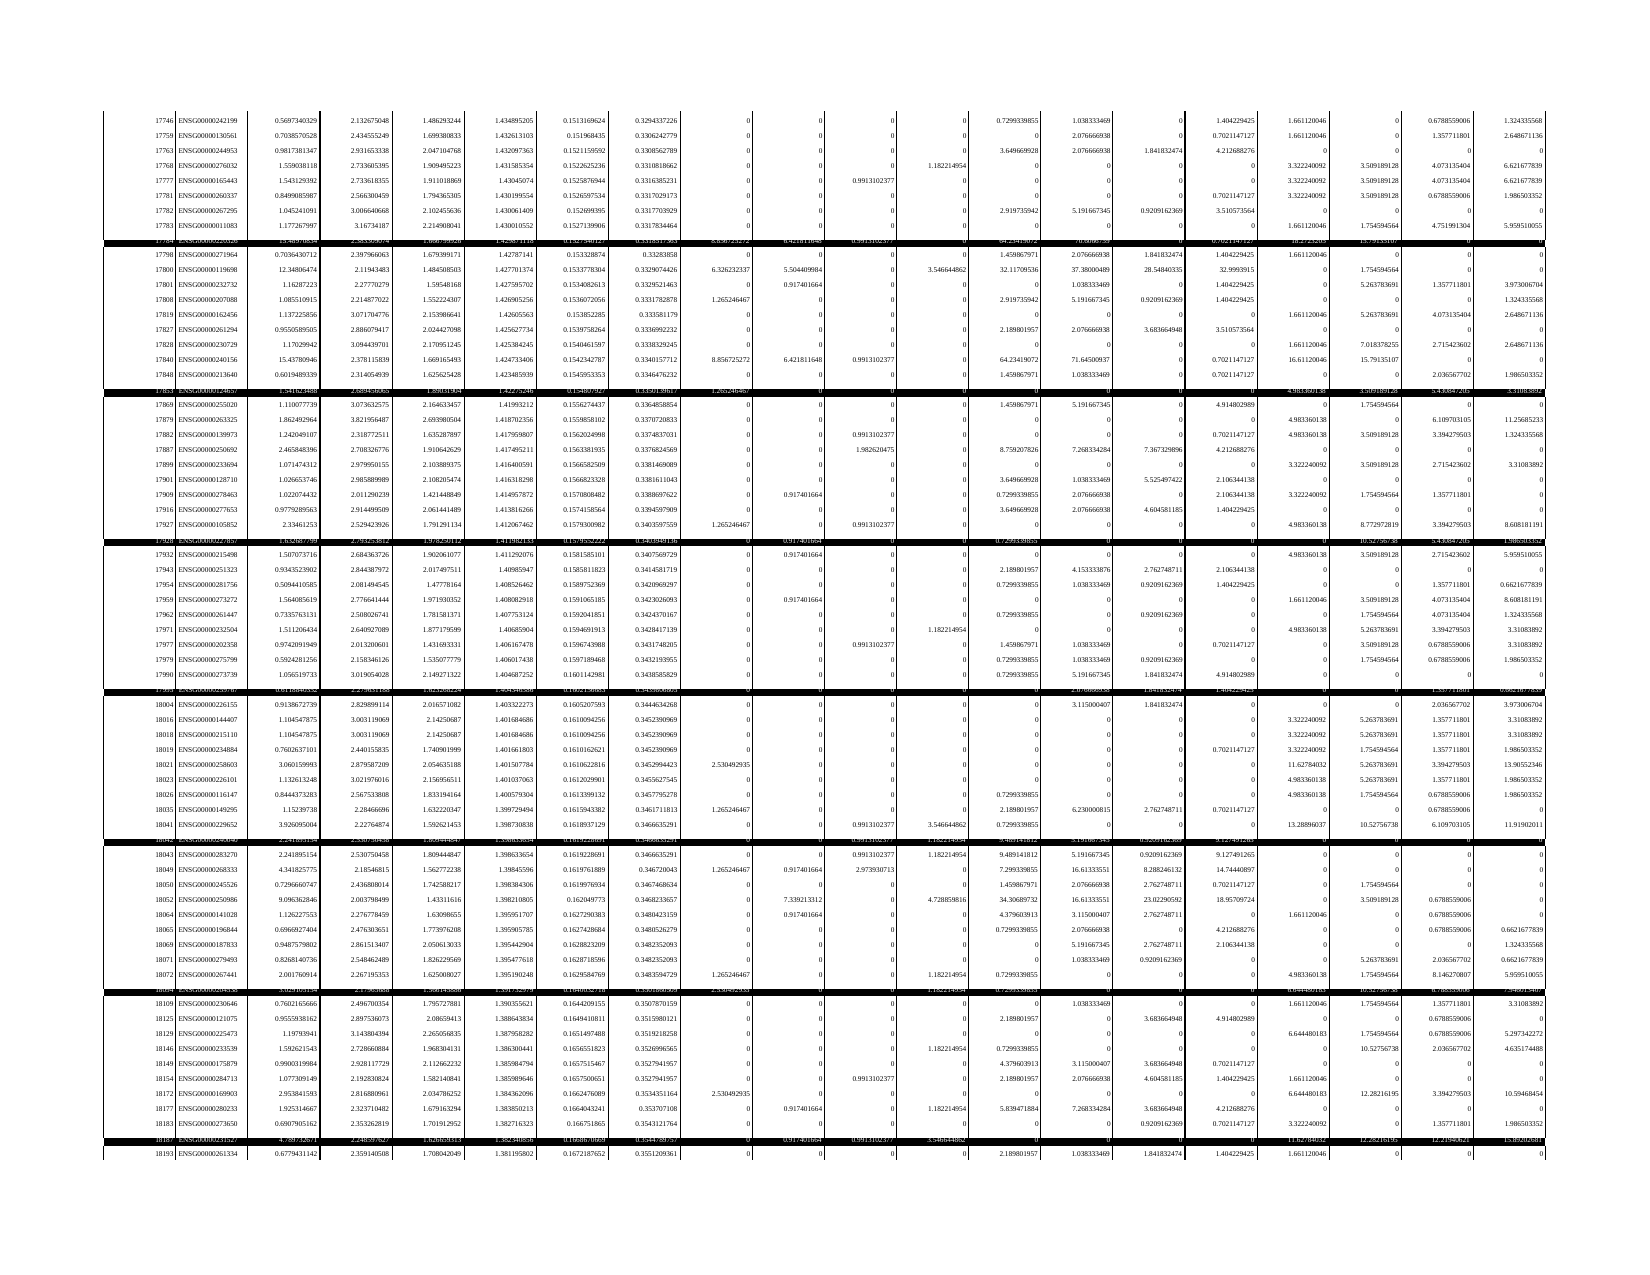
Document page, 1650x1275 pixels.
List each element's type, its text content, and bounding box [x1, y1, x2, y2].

table_header 0.3294337226 0.3306242779 0.3308562789 0.3310818662 0.3316385231 0.3317029173 0.3317703929 0.3317834464 [609, 111, 680, 239]
table_cell 1.390355621 1.388643834 1.387958282 1.386300441 1.385984794 1.385989646 1.384362096 1.383850213 1.382716323 [465, 996, 536, 1138]
table_cell 3.115000407 0 0 0 0 0 0 6.230000815 0 [1041, 696, 1112, 839]
table_cell ENSG00000283270 ENSG00000268333 ENSG00000245526 ENSG00000250986 ENSG00000141028 ENSG00000196844 ENSG00000187833 ENSG00000279493 ENSG00000267441 [176, 846, 247, 988]
table_cell 3.073632575 3.821956487 2.318772511 2.708326776 2.979950155 2.985889989 2.011290239 2.914499509 2.529423926 [321, 397, 392, 539]
table_cell 0 [1474, 1146, 1545, 1160]
table_cell 0 0 0 0 0 0 0 0.9913102377 0 [825, 247, 896, 389]
table_cell ENSG00000255020 ENSG00000263325 ENSG00000139973 ENSG00000250692 ENSG00000233694 ENSG00000128710 ENSG00000278463 ENSG00000277653 ENSG00000105852 [176, 397, 247, 539]
table_cell 0 0 0 0 0 1.182214954 0 0 0 [897, 546, 968, 689]
table_cell ENSG00000271964 ENSG00000119698 ENSG00000232732 ENSG00000207088 ENSG00000162456 ENSG00000261294 ENSG00000230729 ENSG00000240156 ENSG00000213640 [176, 247, 247, 389]
table_cell 0.7602165666 0.9555938162 1.19793941 1.592621543 0.9900319984 1.077309149 2.953841593 1.925314667 0.6907905162 [248, 996, 319, 1138]
table_cell 18004 18016 18018 18019 18021 18023 18026 18035 18041 [104, 696, 175, 839]
table_cell 1.398633654 1.39845596 1.398384306 1.398210805 1.395951707 1.395905785 1.395442904 1.395477618 1.395190248 [465, 846, 536, 988]
table_cell 0 0 0 0 0 0.6621677839 1.324335568 0.6621677839 5.959510055 [1474, 846, 1545, 988]
table_cell 2.715423602 0 1.357711801 4.073135404 4.073135404 3.394279503 0.6788559006 0.6788559006 0 [1402, 546, 1473, 689]
table_header 2.132675048 2.434555249 2.931653338 2.733605395 2.733618355 2.566300459 3.006640668 3.16734187 [321, 111, 392, 239]
table_cell 0 0 0 0 0 0.9913102377 0 0 0 [825, 996, 896, 1138]
table_cell 0.9209162369 8.288246132 2.762748711 23.02290592 2.762748711 0 2.762748711 0.9209162369 0 [1113, 846, 1184, 988]
table_cell 0 4.153333876 1.038333469 0 0 0 1.038333469 1.038333469 5.191667345 [1041, 546, 1112, 689]
table_cell 5.191667345 0 0 7.268334284 0 1.038333469 2.076666938 2.076666938 0 [1041, 397, 1112, 539]
table_cell 0.33283858 0.3329074426 0.3329521463 0.3331782878 0.333581179 0.3336992232 0.3338329245 0.3340157712 0.3346476232 [609, 247, 680, 389]
table_header 1.404229425 0.7021147127 4.212688276 0 0 0.7021147127 3.510573564 0 [1186, 111, 1257, 239]
table_cell 0 0 0 0 2.530492935 0 0 1.265246467 0 [681, 696, 752, 839]
table_cell 0 0 0.9913102377 1.982620475 0 0 0 0 0.9913102377 [825, 397, 896, 539]
table_cell 17869 17879 17882 17887 17899 17901 17909 17916 17927 [104, 397, 175, 539]
table_header 0 0 0 0 0 0 0 0 [681, 111, 752, 239]
table_cell 1.411292076 1.40985947 1.408526462 1.408082918 1.407753124 1.40685904 1.406167478 1.406017438 1.404687252 [465, 546, 536, 689]
table_cell 18109 18125 18129 18146 18149 18154 18172 18177 18183 [104, 996, 175, 1138]
table_cell 0.9138672739 1.104547875 1.104547875 0.7602637101 3.060159993 1.132613248 0.8444373283 1.15239738 3.926095004 [248, 696, 319, 839]
table_cell 0.1619228691 0.1619761889 0.1619976934 0.162049773 0.1627290383 0.1627428684 0.1628823209 0.1628718596 0.1629584769 [537, 846, 608, 988]
table_cell 0 0 0 0 1.661120046 0 0 0 4.983360138 [1258, 846, 1329, 988]
table_cell 1.404229425 [1186, 1146, 1257, 1160]
table_cell 0 5.263783691 5.263783691 1.754594564 5.263783691 5.263783691 1.754594564 0 10.52756738 [1330, 696, 1401, 839]
table_cell 2.496700354 2.897536073 3.143804394 2.728660884 2.928117729 2.192830824 2.816880961 2.323710482 2.353262819 [321, 996, 392, 1138]
table_cell 1.754594564 0 1.754594564 10.52756738 0 0 12.28216195 0 0 [1330, 996, 1401, 1138]
table_cell 0.1605207593 0.1610094256 0.1610094256 0.1610162621 0.1610622816 0.1612029901 0.1613399132 0.1615943382 0.1618937129 [537, 696, 608, 839]
table_cell 0 0 0 0 0 0 0.9913102377 0 0 [825, 546, 896, 689]
table_cell 0 0 0 0 0 0 0 0 0 [753, 696, 824, 839]
table_cell 2.036567702 1.357711801 1.357711801 1.357711801 3.394279503 1.357711801 0.6788559006 0.6788559006 6.109703105 [1402, 696, 1473, 839]
table_cell 0.3551209361 [609, 1146, 680, 1160]
table_cell 9.127491265 14.74440897 0.7021147127 18.95709724 0 4.212688276 2.106344138 0 0 [1186, 846, 1257, 988]
table_cell 0 0 0 0 0 0 0 0 0 [681, 546, 752, 689]
table_cell 0 2.106344138 1.404229425 0 0 0 0.7021147127 0 4.914802989 [1186, 546, 1257, 689]
table_cell 0 2.762748711 0.9209162369 0 0.9209162369 0 0 0.9209162369 1.841832474 [1113, 546, 1184, 689]
table_cell 0 6.109703105 3.394279503 0 2.715423602 0 1.357711801 0 3.394279503 [1402, 397, 1473, 539]
table_cell 0 0 0 0.7021147127 0 0 0 0.7021147127 0 [1186, 696, 1257, 839]
table_cell 1.795727881 2.08659413 2.265056835 1.968304131 2.112662232 1.582140841 2.034786252 1.679163294 1.701912952 [393, 996, 464, 1138]
table_header 1.486293244 1.699380833 2.047104768 1.909495223 1.911018869 1.794365305 2.102455636 2.214908041 [393, 111, 464, 239]
table_cell 1.661120046 0 6.644480183 0 0 1.661120046 6.644480183 0 3.322240092 [1258, 996, 1329, 1138]
table_cell 0 0 0 0 0 0 2.530492935 0 0 [681, 996, 752, 1138]
table_cell 1.459867971 0 0 8.759207826 0 3.649669928 0.7299339855 3.649669928 0 [969, 397, 1040, 539]
table_cell 0 1.754594564 5.263783691 0 5.263783691 0 7.018378255 15.79135107 0 [1330, 247, 1401, 389]
table_cell 0.917401664 0 0 0.917401664 0 0 0 0 0 [753, 546, 824, 689]
table_cell 0 [825, 1146, 896, 1160]
table_cell 2.189801957 [969, 1146, 1040, 1160]
table_cell 0 0 0 0 0 0 0 0 3.546644862 [897, 696, 968, 839]
table_cell 1.41993212 1.418702356 1.417959807 1.417495211 1.416400591 1.416318298 1.414957872 1.413816266 1.412067462 [465, 397, 536, 539]
table_cell 1.182214954 0 0 4.728859816 0 0 0 0 1.182214954 [897, 846, 968, 988]
table_cell 2.829899114 3.003119069 3.003119069 2.440155835 2.879587209 3.021976016 2.567533808 2.28466696 2.22764874 [321, 696, 392, 839]
table_header 1.038333469 2.076666938 2.076666938 0 0 0 5.191667345 0 [1041, 111, 1112, 239]
table_cell 0.3466635291 0.346720043 0.3467468634 0.3468233657 0.3480423159 0.3480526279 0.3482352093 0.3482352093 0.3483594729 [609, 846, 680, 988]
table_cell 0 4.983360138 4.983360138 0 3.322240092 0 3.322240092 0 4.983360138 [1258, 397, 1329, 539]
table_header ENSG00000242199 ENSG00000130561 ENSG00000244953 ENSG00000276032 ENSG00000165443 ENSG00000260337 ENSG00000267295 ENSG00000011083 [176, 111, 247, 239]
table_cell 0 0 1.754594564 3.509189128 0 0 0 5.263783691 1.754594564 [1330, 846, 1401, 988]
table_cell 1.403322273 1.401684686 1.401684686 1.401661803 1.401507784 1.401037063 1.400579304 1.399729494 1.398730838 [465, 696, 536, 839]
table_cell 2.530750458 2.18546815 2.436808014 2.003798499 2.276778459 2.476303651 2.861513407 2.548462489 2.267195353 [321, 846, 392, 988]
table_cell 2.359140508 [321, 1146, 392, 1160]
table_header 1.434895205 1.432613103 1.432097363 1.431585354 1.43045074 1.430199554 1.430061409 1.430010552 [465, 111, 536, 239]
table_cell 0 0 0 1.182214954 0 0 0 1.182214954 0 [897, 996, 968, 1138]
table_cell 1.357711801 0.6788559006 0.6788559006 2.036567702 0 0 3.394279503 0 1.357711801 [1402, 996, 1473, 1138]
table_cell 0.3444634268 0.3452390969 0.3452390969 0.3452390969 0.3452994423 0.3455627545 0.3457795278 0.3461711813 0.3466635291 [609, 696, 680, 839]
table_cell 1.679399171 1.484508503 1.59548168 1.552224307 2.153986641 2.024427098 2.170951245 1.669165493 1.625625428 [393, 247, 464, 389]
table_header 1.324335568 2.648671136 0 6.621677839 6.621677839 1.986503352 0 5.959510055 [1474, 111, 1545, 239]
table_cell 3.509189128 0 0 3.509189128 1.754594564 5.263783691 3.509189128 1.754594564 0 [1330, 546, 1401, 689]
table_header 0 0 0 1.182214954 0 0 0 0 [897, 111, 968, 239]
table_header 0 0 0 3.509189128 3.509189128 3.509189128 0 1.754594564 [1330, 111, 1401, 239]
table_cell 0 0.917401664 0 7.339213312 0.917401664 0 0 0 0 [753, 846, 824, 988]
table_cell 1.841832474 [1113, 1146, 1184, 1160]
table_cell 0 0 0 0 0 0 0.917401664 0 0 [753, 397, 824, 539]
table_cell 0 0 3.973006704 1.324335568 2.648671136 0 2.648671136 0 1.986503352 [1474, 247, 1545, 389]
table_cell 0 0 0 0 0 0 0 0.917401664 0 [753, 996, 824, 1138]
table_cell 0.1556274437 0.1559858102 0.1562024998 0.1563381935 0.1566582509 0.1566823328 0.1570808482 0.1574158564 0.1579300982 [537, 397, 608, 539]
table_cell 0.7036430712 12.34806474 1.16287223 1.085510915 1.137225856 0.9550589505 1.17029942 15.43780946 0.6019489339 [248, 247, 319, 389]
table_cell 0.3507870159 0.3515980121 0.3519218258 0.3526996565 0.3527941957 0.3527941957 0.3534351164 0.353707108 0.3543121764 [609, 996, 680, 1138]
table_cell 0 6.326232337 0 1.265246467 0 0 0 8.856725272 0 [681, 247, 752, 389]
table_cell 0.1672187652 [537, 1146, 608, 1160]
table_cell 0.6779431142 [248, 1146, 319, 1160]
table_cell 0 0 0 0 0 0 0 0 1.265246467 [681, 397, 752, 539]
table_cell 17798 17800 17801 17808 17819 17827 17828 17840 17848 [104, 247, 175, 389]
table_cell 1.708042049 [393, 1146, 464, 1160]
table_cell 2.397966063 2.11943483 2.27770279 2.214877022 3.071704776 2.886079417 3.094439701 2.378115839 2.314054939 [321, 247, 392, 389]
table_cell 18193 [104, 1146, 175, 1160]
table_cell 18043 18049 18050 18052 18064 18065 18069 18071 18072 [104, 846, 175, 988]
table_cell 4.983360138 0 0 1.661120046 0 4.983360138 0 0 0 [1258, 546, 1329, 689]
table_cell 1.902061077 2.017497511 1.47778164 1.971930352 1.781581371 1.877179599 1.431693331 1.535077779 2.149271322 [393, 546, 464, 689]
table_cell ENSG00000215498 ENSG00000251323 ENSG00000281756 ENSG00000273272 ENSG00000261447 ENSG00000232504 ENSG00000202358 ENSG00000275799 ENSG00000273739 [176, 546, 247, 689]
table_cell 0 5.504409984 0.917401664 0 0 0 0 6.421811648 0 [753, 247, 824, 389]
table_cell 1.661120046 [1258, 1146, 1329, 1160]
table_cell 1.038333469 [1041, 1146, 1112, 1160]
table_header 0 0 1.841832474 0 0 0 0.9209162369 0 [1113, 111, 1184, 239]
table_cell 0 0 0 7.367329896 0 5.525497422 0 4.604581185 0 [1113, 397, 1184, 539]
table_cell 2.076666938 37.38000489 1.038333469 5.191667345 0 2.076666938 0 71.64500937 1.038333469 [1041, 247, 1112, 389]
table_cell ENSG00000226155 ENSG00000144407 ENSG00000215110 ENSG00000234884 ENSG00000258603 ENSG00000226101 ENSG00000116147 ENSG00000149295 ENSG00000229652 [176, 696, 247, 839]
table_cell 1.381195802 [465, 1146, 536, 1160]
table_cell 1.841832474 28.54840335 0 0.9209162369 0 3.683664948 0 0 0 [1113, 247, 1184, 389]
table_header 17746 17759 17763 17768 17777 17781 17782 17783 [104, 111, 175, 239]
table_header 1.661120046 1.661120046 0 3.322240092 3.322240092 3.322240092 0 1.661120046 [1258, 111, 1329, 239]
table_cell 2.241895154 4.341825775 0.7296660747 9.096362846 1.126227553 0.6966927404 0.9487579802 0.8268140736 2.001760914 [248, 846, 319, 988]
table_cell 0.3364858854 0.3370720833 0.3374837031 0.3376824569 0.3381469089 0.3381611043 0.3388697622 0.3394597909 0.3403597559 [609, 397, 680, 539]
table_cell 0 0 1.357711801 0 4.073135404 0 2.715423602 0 2.036567702 [1402, 247, 1473, 389]
table_cell 0 3.683664948 0 0 3.683664948 4.604581185 0 3.683664948 0.9209162369 [1113, 996, 1184, 1138]
table_cell 0.1644209155 0.1649410811 0.1651497488 0.1656551823 0.1657515467 0.1657500651 0.1662476089 0.1664043241 0.166751865 [537, 996, 608, 1138]
table_header 0 0 0 0 0 0 0 0 [753, 111, 824, 239]
table_header 0.1513169624 0.151968435 0.1521159592 0.1522625236 0.1525876944 0.1526597534 0.152699395 0.1527139906 [537, 111, 608, 239]
table_cell 1.841832474 0 0 0 0 0 0 2.762748711 0 [1113, 696, 1184, 839]
table_cell ENSG00000261334 [176, 1146, 247, 1160]
table_cell 0 0 0 0.6788559006 0.6788559006 0.6788559006 0 2.036567702 8.146270807 [1402, 846, 1473, 988]
table_cell 0 [753, 1146, 824, 1160]
table_cell 2.684363726 2.844387972 2.081494545 2.776641444 2.508026741 2.640927089 2.013200601 2.158346126 3.019054028 [321, 546, 392, 689]
table_cell 0 [1330, 1146, 1401, 1160]
table_cell 1.661120046 0 0 0 1.661120046 0 1.661120046 16.61120046 0 [1258, 247, 1329, 389]
table_cell 4.914802989 0 0.7021147127 4.212688276 0 2.106344138 2.106344138 1.404229425 0 [1186, 397, 1257, 539]
table_cell 1.507073716 0.9343523902 0.5094410585 1.564085619 0.7335763131 1.511206434 0.9742091949 0.5924281256 1.056519733 [248, 546, 319, 689]
table_cell 1.809444847 1.562772238 1.742588217 1.43311616 1.63098655 1.773976208 2.050613033 1.826229569 1.625008027 [393, 846, 464, 988]
table_cell 3.973006704 3.31083892 3.31083892 1.986503352 13.90552346 1.986503352 1.986503352 0 11.91902011 [1474, 696, 1545, 839]
table_cell 0.1581585101 0.1585811823 0.1589752369 0.1591065185 0.1592041851 0.1594691913 0.1596743988 0.1597189468 0.1601142981 [537, 546, 608, 689]
table_cell 2.164633457 2.693980504 1.635287897 1.910642629 2.103889375 2.108205474 1.421448849 2.061441489 1.791291134 [393, 397, 464, 539]
table_cell 1.110077739 1.862492964 1.242049107 2.465848396 1.071474312 1.026653746 1.022074432 0.9779289563 2.33461253 [248, 397, 319, 539]
table_cell 0 4.914802989 0 0 0.7021147127 1.404229425 0 4.212688276 0.7021147127 [1186, 996, 1257, 1138]
table_cell 1.404229425 32.9993915 1.404229425 1.404229425 0 3.510573564 0 0.7021147127 0.7021147127 [1186, 247, 1257, 389]
table_cell 3.31083892 0 5.297342272 4.635174488 0 0 10.59468454 0 1.986503352 [1474, 996, 1545, 1138]
table_cell 1.459867971 32.11709536 0 2.919735942 0 2.189801957 0 64.23419072 1.459867971 [969, 247, 1040, 389]
table_cell 0 3.322240092 3.322240092 3.322240092 11.62784032 4.983360138 4.983360138 0 13.28896037 [1258, 696, 1329, 839]
table_header 0.5697340329 0.7038570528 0.9817381347 1.559038118 1.543129392 0.8499085987 1.045241091 1.177267997 [248, 111, 319, 239]
table_cell 0.153328874 0.1533778304 0.1534082613 0.1536072056 0.153852285 0.1539758264 0.1540461597 0.1542342787 0.1545953353 [537, 247, 608, 389]
table_cell 0.3407569729 0.3414581719 0.3420969297 0.3423026093 0.3424370167 0.3428417139 0.3431748205 0.3432193955 0.3438585829 [609, 546, 680, 689]
table_header 0.6788559006 1.357711801 0 4.073135404 4.073135404 0.6788559006 0 4.751991304 [1402, 111, 1473, 239]
table_header 0 0 0 0 0.9913102377 0 0 0 [825, 111, 896, 239]
table_cell 17932 17943 17954 17959 17962 17971 17977 17979 17990 [104, 546, 175, 689]
table_cell 1.038333469 0 0 0 3.115000407 2.076666938 0 7.268334284 0 [1041, 996, 1112, 1138]
table_cell 5.191667345 16.61333551 2.076666938 16.61333551 3.115000407 2.076666938 5.191667345 1.038333469 0 [1041, 846, 1112, 988]
table_cell 0 0 0 0 0 0 0 0 0.9913102377 [825, 696, 896, 839]
table_cell 0 2.189801957 0 0.7299339855 4.379603913 2.189801957 0 5.839471884 0 [969, 996, 1040, 1138]
table_cell ENSG00000230646 ENSG00000121075 ENSG00000225473 ENSG00000233539 ENSG00000175879 ENSG00000284713 ENSG00000169903 ENSG00000280233 ENSG00000273650 [176, 996, 247, 1138]
table_cell 0 1.265246467 0 0 0 0 0 0 1.265246467 [681, 846, 752, 988]
table_cell 0 2.189801957 0.7299339855 0 0.7299339855 0 1.459867971 0.7299339855 0.7299339855 [969, 546, 1040, 689]
table_cell 9.489141812 7.299339855 1.459867971 34.30689732 4.379603913 0.7299339855 0 0 0.7299339855 [969, 846, 1040, 988]
table_cell 0 3.546644862 0 0 0 0 0 0 0 [897, 247, 968, 389]
table_cell 0 [1402, 1146, 1473, 1160]
table_header 0.7299339855 0 3.649669928 0 0 0 2.919735942 0 [969, 111, 1040, 239]
table_cell 1.42787141 1.427701374 1.427595702 1.426905256 1.42605563 1.425627734 1.425384245 1.424733406 1.423485939 [465, 247, 536, 389]
table_cell 0.9913102377 2.973930713 0 0 0 0 0 0 0 [825, 846, 896, 988]
table_cell 0 [897, 1146, 968, 1160]
table_cell 0 11.25685233 1.324335568 0 3.31083892 0 0 0 8.608181191 [1474, 397, 1545, 539]
table_cell 0 0 0 0 0 0 0.7299339855 2.189801957 0.7299339855 [969, 696, 1040, 839]
table_cell 1.754594564 0 3.509189128 0 3.509189128 0 1.754594564 0 8.772972819 [1330, 397, 1401, 539]
table_cell 5.959510055 0 0.6621677839 8.608181191 1.324335568 3.31083892 3.31083892 1.986503352 0 [1474, 546, 1545, 689]
table_cell 2.016571082 2.14250687 2.14250687 1.740901999 2.054635188 2.156956511 1.833194164 1.632220347 1.592621453 [393, 696, 464, 839]
table_cell 0 [681, 1146, 752, 1160]
table_cell 0 0 0 0 0 0 0 0 0 [897, 397, 968, 539]
